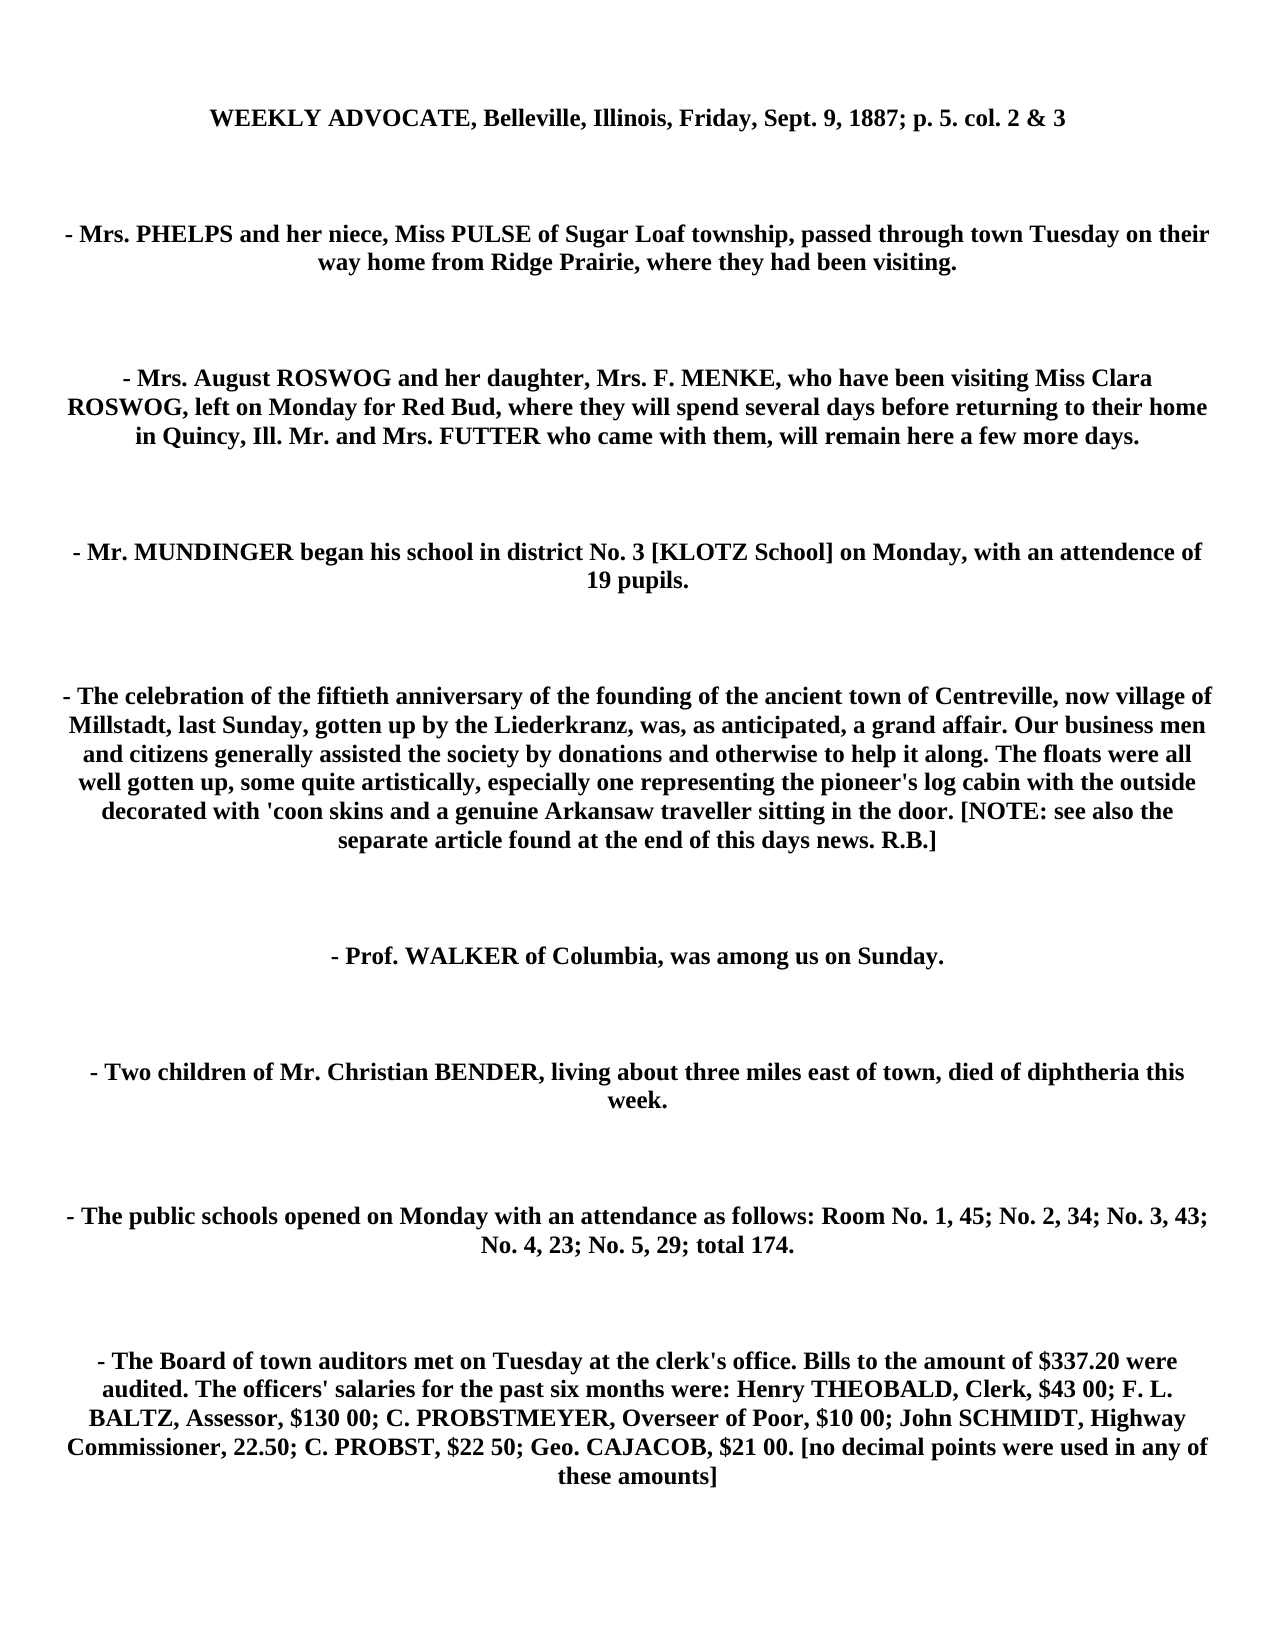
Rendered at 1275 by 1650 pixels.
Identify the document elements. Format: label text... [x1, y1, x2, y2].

text - Two children of Mr. Christian BENDER, living about three miles east of town, died of diphtheria this week. [60, 1057, 1215, 1114]
text - The celebration of the fiftieth anniversary of the founding of the ancient town of Centreville, now village of Millstadt, last Sunday, gotten up by the Liederkranz, was, as anticipated, a grand affair. Our business men and citizens generally assisted the society by donations and otherwise to help it along. The floats were all well gotten up, some quite artistically, especially one representing the pioneer's log cabin with the outside decorated with 'coon skins and a genuine Arkansaw traveller sitting in the door. [NOTE: see also the separate article found at the end of this days news. R.B.] [60, 681, 1215, 854]
text - The Board of town auditors met on Tuesday at the clerk's office. Bills to the amount of $337.20 were audited. The officers' salaries for the past six months were: Henry THEOBALD, Clerk, $43 00; F. L. BALTZ, Assessor, $130 00; C. PROBSTMEYER, Overseer of Poor, $10 00; John SCHMIDT, Highway Commissioner, 22.50; C. PROBST, $22 50; Geo. CAJACOB, $21 00. [no decimal points were used in any of these amounts] [60, 1346, 1215, 1489]
text WEEKLY ADVOCATE, Belleville, Illinois, Friday, Sept. 9, 1887; p. 5. col. 2 & 3 [60, 103, 1215, 132]
text - Mrs. PHELPS and her niece, Miss PULSE of Sugar Loaf township, passed through town Tuesday on their way home from Ridge Prairie, where they had been visiting. [60, 219, 1215, 276]
text - The public schools opened on Monday with an attendance as follows: Room No. 1, 45; No. 2, 34; No. 3, 43; No. 4, 23; No. 5, 29; total 174. [60, 1201, 1215, 1259]
text - Prof. WALKER of Columbia, was among us on Sunday. [60, 941, 1215, 969]
text - Mr. MUNDINGER began his school in district No. 3 [KLOTZ School] on Monday, with an attendence of 19 pupils. [60, 537, 1215, 594]
text - Mrs. August ROSWOG and her daughter, Mrs. F. MENKE, who have been visiting Miss Clara ROSWOG, left on Monday for Red Bud, where they will spend several days before returning to their home in Quincy, Ill. Mr. and Mrs. FUTTER who came with them, will remain here a few more days. [60, 363, 1215, 449]
